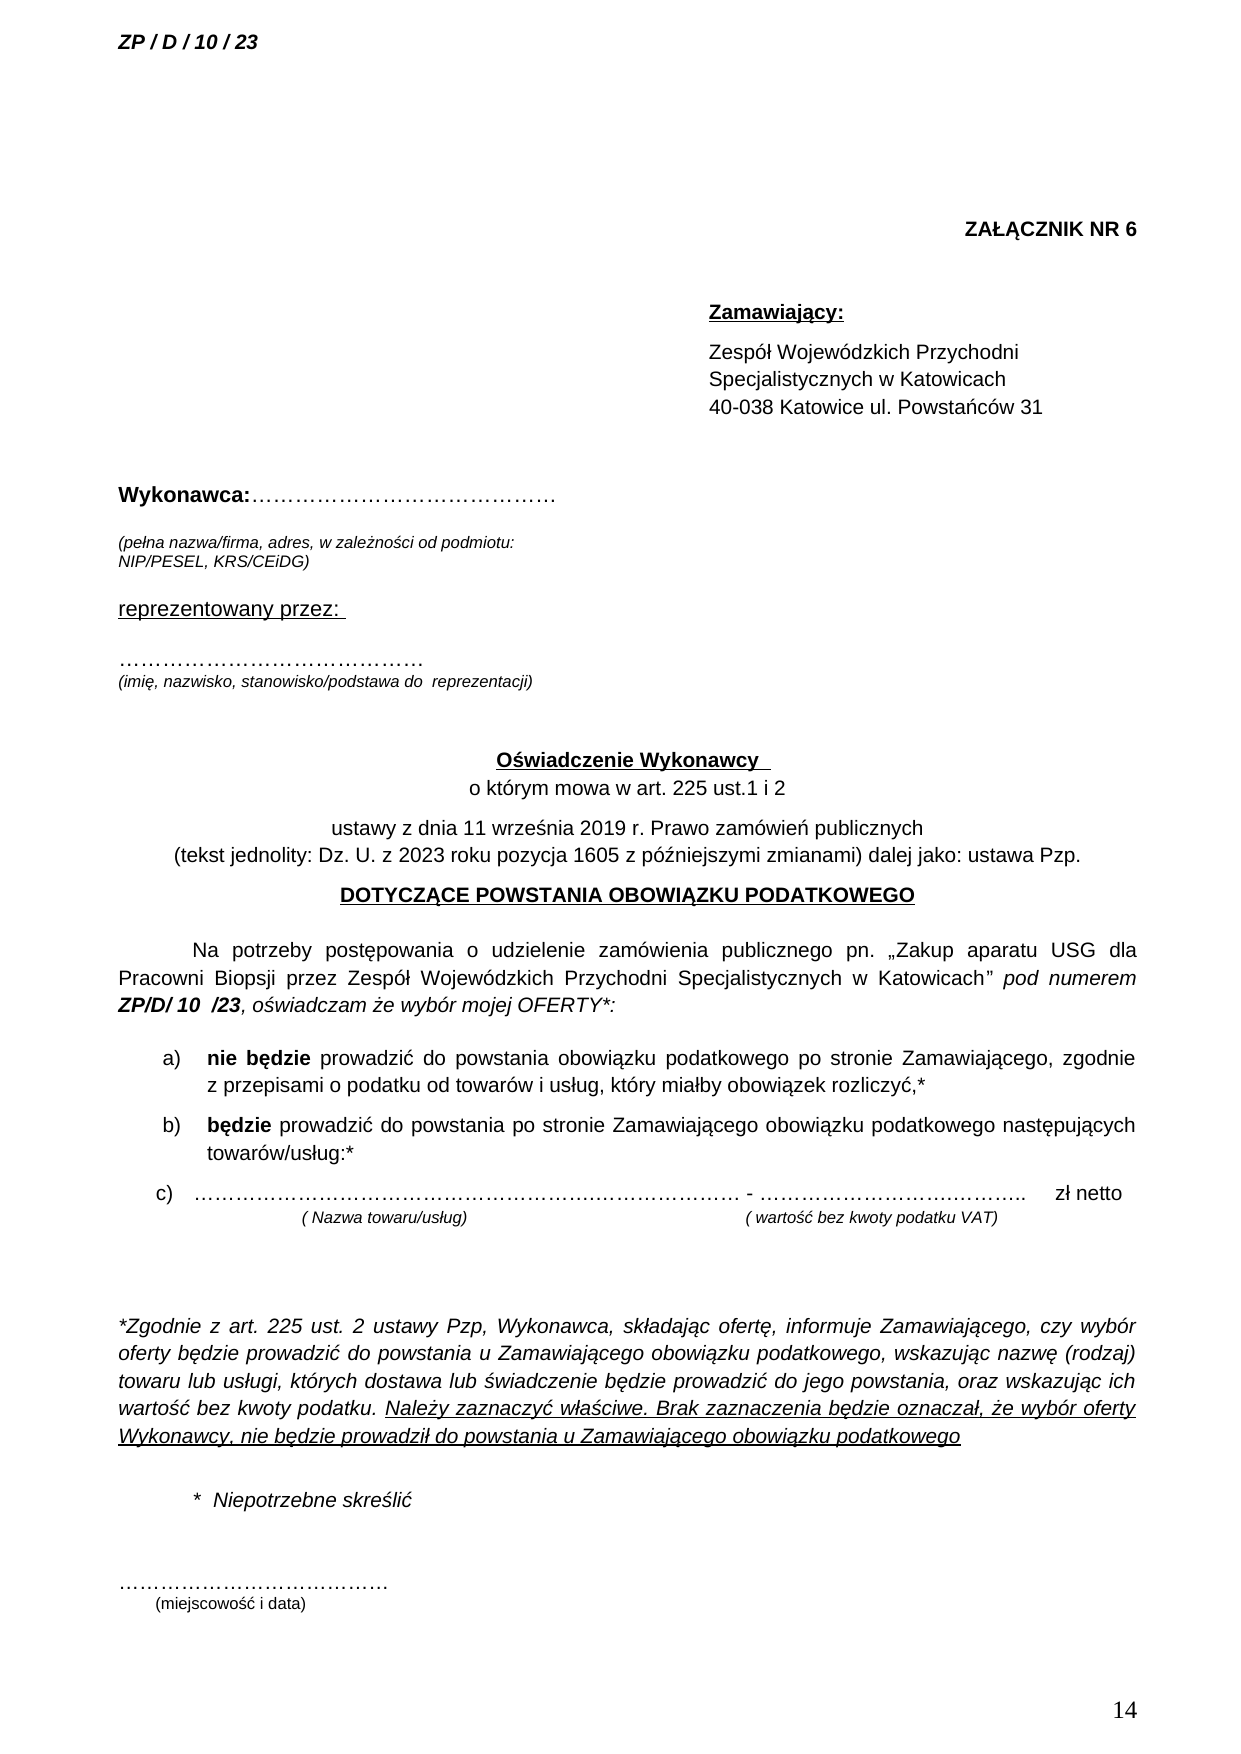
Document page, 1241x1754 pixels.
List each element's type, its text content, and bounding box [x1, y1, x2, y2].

text o którym mowa w art. 225 ust.1 i 2 [118, 776, 1137, 800]
text reprezentowany przez: [118, 596, 1137, 621]
text * Niepotrzebne skreślić [193, 1487, 1137, 1511]
text …………………………………… [118, 646, 517, 671]
text (imię, nazwisko, stanowisko/podstawa do reprezentacji) [118, 671, 1137, 691]
text (tekst jednolity: Dz. U. z 2023 roku pozycja 1605 z późniejszymi zmianami) dalej jako: ustawa Pzp. [118, 843, 1137, 867]
list ………………………………………………….………………… - ……………………….……….. zł netto [156, 1181, 1137, 1205]
text ZAŁĄCZNIK NR 6 [118, 217, 1137, 241]
text DOTYCZĄCE POWSTANIA OBOWIĄZKU PODATKOWEGO [118, 883, 1137, 907]
text Zamawiający: [664, 300, 1137, 324]
text Wykonawca:…………………………………… [118, 482, 1137, 507]
text ustawy z dnia 11 września 2019 r. Prawo zamówień publicznych [118, 816, 1137, 840]
text Zespół Wojewódzkich Przychodni [672, 340, 1137, 364]
text ( Nazwa towaru/usług) ( wartość bez kwoty podatku VAT) [148, 1208, 1137, 1227]
text (miejscowość i data) [118, 1594, 1137, 1613]
list *Zgodnie z art. 225 ust. 2 ustawy Pzp, Wykonawca, składając ofertę, informuje Zamawiającego, czy wybór oferty będzie prowadzić do powstania u Zamawiającego obowiązku podatkowego, wskazując nazwę (rodzaj) towaru lub usługi, których dostawa lub świadczenie będzie prowadzić do jego powstania, oraz wskazując ich wartość bez kwoty podatku. Należy zaznaczyć właściwe. Brak zaznaczenia będzie oznaczał, że wybór oferty Wykonawcy, nie będzie prowadził do powstania u Zamawiającego obowiązku podatkowego [118, 1313, 1137, 1447]
text 40-038 Katowice ul. Powstańców 31 [709, 395, 1137, 419]
text Oświadczenie Wykonawcy [118, 748, 1137, 772]
text ………………………………… [118, 1570, 1137, 1594]
text Specjalistycznych w Katowicach [636, 367, 1137, 391]
text (pełna nazwa/firma, adres, w zależności od podmiotu: NIP/PESEL, KRS/CEiDG) [118, 532, 517, 571]
list nie będzie prowadzić do powstania obowiązku podatkowego po stronie Zamawiającego, zgodnie z przepisami o podatku od towarów i usług, który miałby obowiązek rozliczyć,* [162, 1046, 1137, 1097]
text Na potrzeby postępowania o udzielenie zamówienia publicznego pn. „Zakup aparatu USG dla Pracowni Biopsji przez Zespół Wojewódzkich Przychodni Specjalistycznych w Katowicach” pod numerem ZP/D/ 10 /23, oświadczam że wybór mojej OFERTY*: [118, 938, 1137, 1017]
list będzie prowadzić do powstania po stronie Zamawiającego obowiązku podatkowego następujących towarów/usług:* [162, 1113, 1137, 1165]
